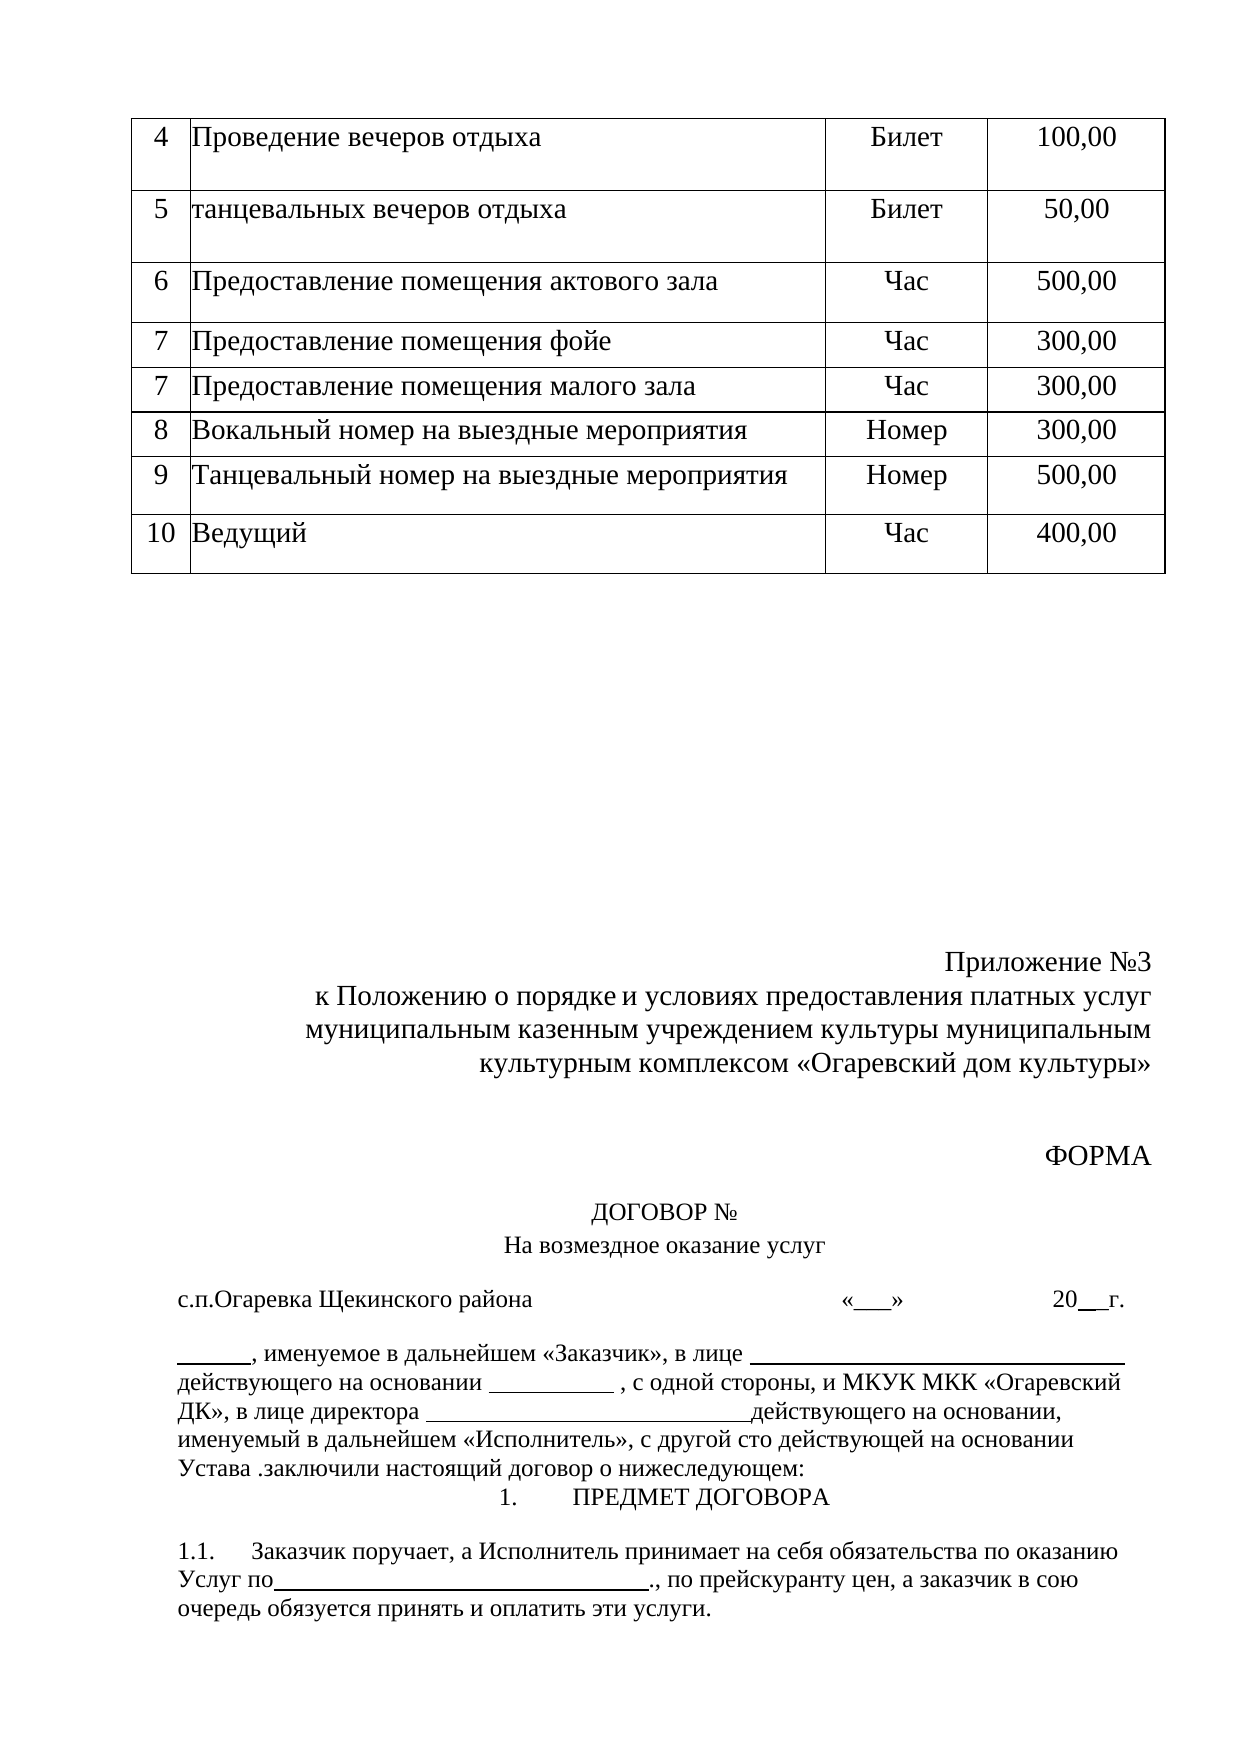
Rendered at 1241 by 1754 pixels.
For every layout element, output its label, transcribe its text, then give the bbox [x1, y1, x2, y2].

text Приложение №3 [177, 944, 1152, 978]
table_cell 400,00 [988, 515, 1164, 572]
table_cell 50,00 [988, 191, 1164, 262]
table_cell 500,00 [988, 457, 1164, 514]
text 1. ПРЕДМЕТ ДОГОВОРА [177, 1482, 1152, 1511]
table_cell Предоставление помещения фойе [191, 323, 825, 367]
table_cell 5 [132, 191, 190, 262]
table_cell танцевальных вечеров отдыха [191, 191, 825, 262]
table_cell Предоставление помещения актового зала [191, 263, 825, 322]
text ФОРМА [177, 1138, 1152, 1172]
table_cell Вокальный номер на выездные мероприятия [191, 413, 825, 456]
table_cell Час [826, 368, 987, 411]
table_cell Номер [826, 413, 987, 456]
text На возмездное оказание услуг [177, 1231, 1152, 1259]
text , именуемое в дальнейшем «Заказчик», в лице [177, 1338, 1152, 1367]
table_cell Час [826, 323, 987, 367]
table_cell 10 [132, 515, 190, 572]
text ДОГОВОР № [177, 1197, 1152, 1226]
table_cell 300,00 [988, 413, 1164, 456]
table_cell Танцевальный номер на выездные мероприятия [191, 457, 825, 514]
text действующего на основании , с одной стороны, и МКУК МКК «Огаревский ДК», в лице директора действующего на основании, именуемый в дальнейшем «Исполнитель», с другой сто действующей на основании Устава .заключили настоящий договор о нижеследующем: [177, 1367, 1152, 1482]
table_cell Предоставление помещения малого зала [191, 368, 825, 411]
table_cell Час [826, 263, 987, 322]
text с.п.Огаревка Щекинского района «___» 20 _г. [177, 1284, 1152, 1313]
table_cell Номер [826, 457, 987, 514]
table_cell Билет [826, 119, 987, 190]
table_cell 100,00 [988, 119, 1164, 190]
table_cell Час [826, 515, 987, 572]
table_cell 6 [132, 263, 190, 322]
table_cell Ведущий [191, 515, 825, 572]
table_cell 8 [132, 413, 190, 456]
table_cell Билет [826, 191, 987, 262]
text 1.1. Заказчик поручает, а Исполнитель принимает на себя обязательства по оказанию Услуг по ., по прейскуранту цен, а заказчик в сою очередь обязуется принять и оплатить эти услуги. [177, 1536, 1152, 1622]
table_cell 7 [132, 323, 190, 367]
table_cell Проведение вечеров отдыха [191, 119, 825, 190]
table_cell 7 [132, 368, 190, 411]
text к Положению о порядке и условиях предоставления платных услуг муниципальным казенным учреждением культуры муниципальным культурным комплексом «Огаревский дом культуры» [177, 978, 1152, 1079]
table_cell 300,00 [988, 368, 1164, 411]
table_cell 500,00 [988, 263, 1164, 322]
table_cell 4 [132, 119, 190, 190]
table_cell 9 [132, 457, 190, 514]
table_cell 300,00 [988, 323, 1164, 367]
